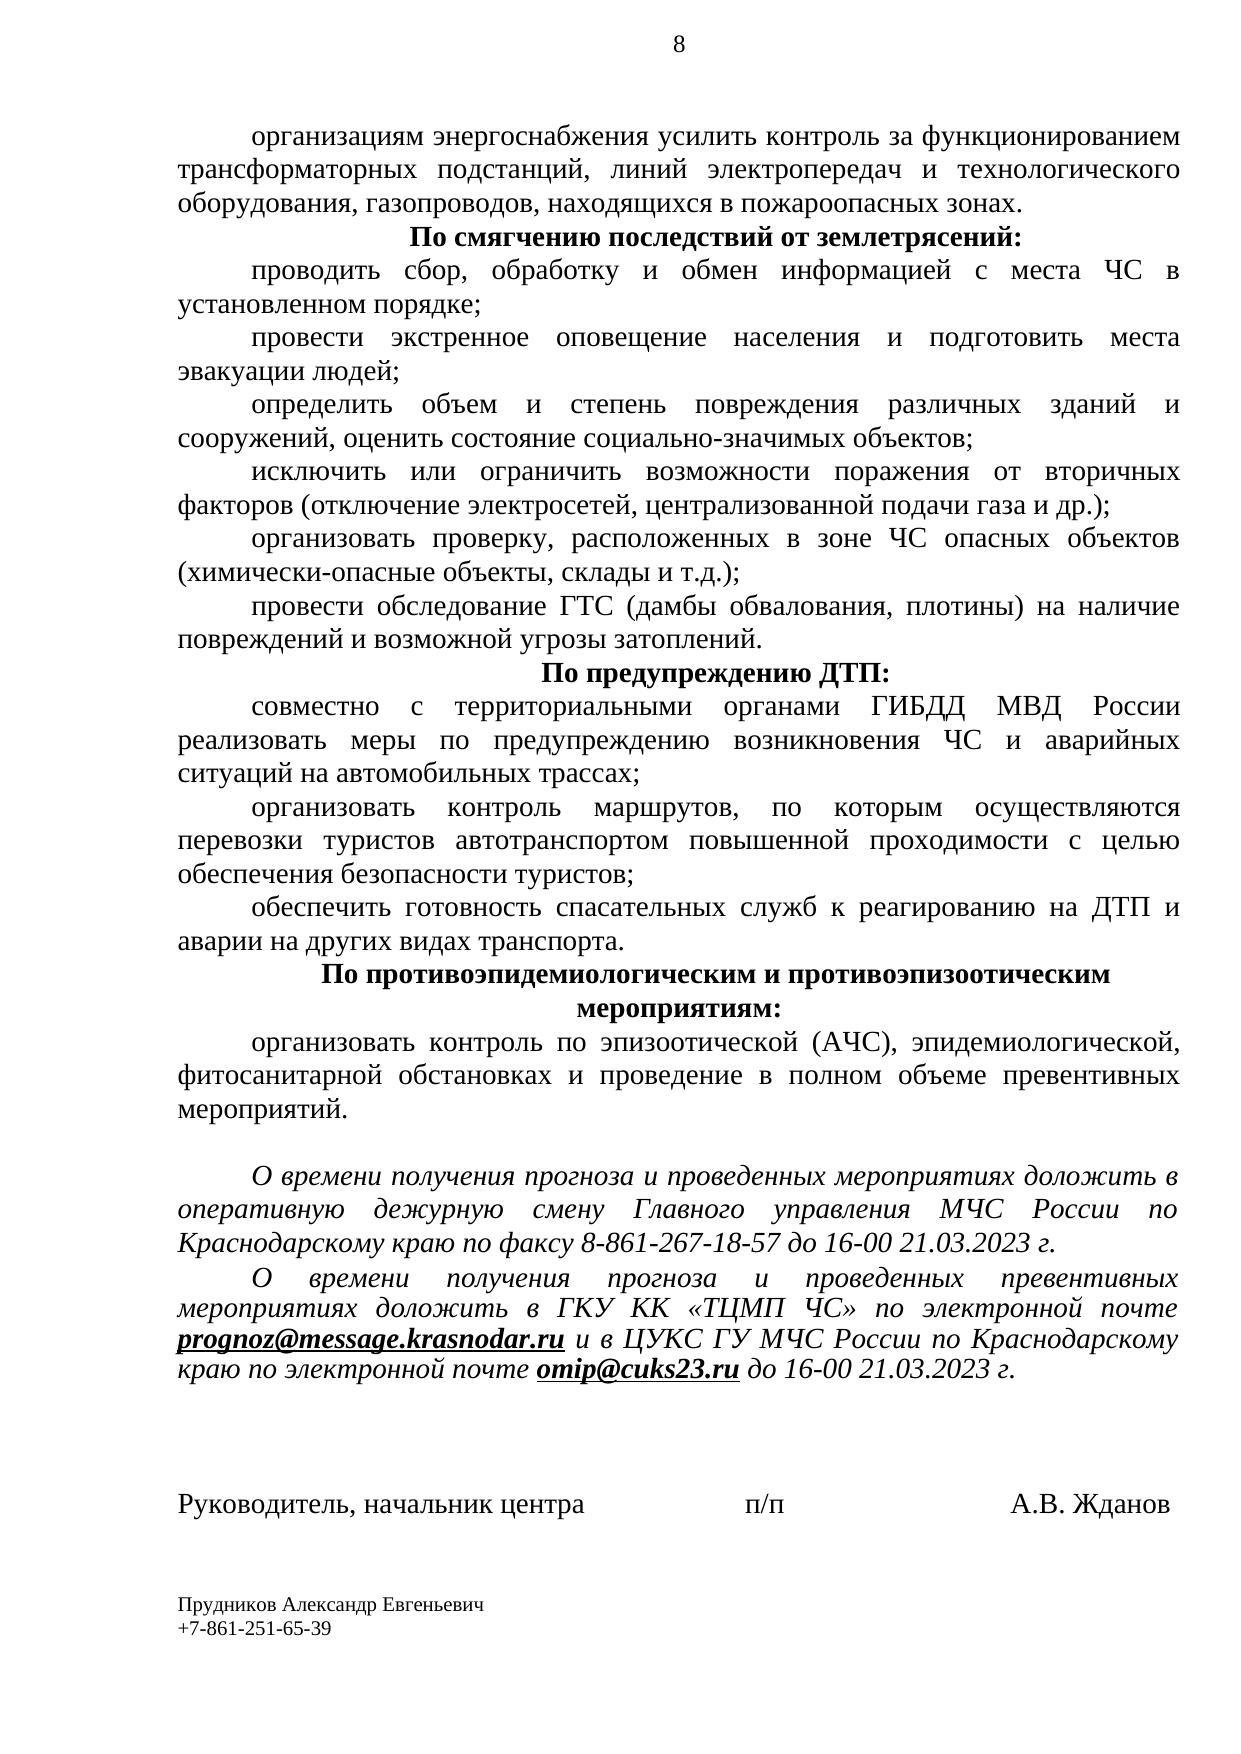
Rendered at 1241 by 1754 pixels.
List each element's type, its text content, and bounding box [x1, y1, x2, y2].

text организовать контроль маршрутов, по которым осуществляются перевозки туристов автотранспортом повышенной проходимости с целью обеспечения безопасности туристов; [177, 789, 1181, 889]
text провести экстренное оповещение населения и подготовить места эвакуации людей; [177, 319, 1181, 386]
text организовать контроль по эпизоотической (АЧС), эпидемиологической, фитосанитарной обстановках и проведение в полном объеме превентивных мероприятий. [177, 1024, 1181, 1124]
text исключить или ограничить возможности поражения от вторичных факторов (отключение электросетей, централизованной подачи газа и др.); [177, 453, 1181, 521]
text По предупреждению ДТП: [177, 655, 1181, 688]
text организовать проверку, расположенных в зоне ЧС опасных объектов (химически-опасные объекты, склады и т.д.); [177, 521, 1181, 588]
text Руководитель, начальник центра п/п А.В. Жданов [177, 1486, 1181, 1519]
text О времени получения прогноза и проведенных превентивных мероприятиях доложить в ГКУ КК «ТЦМП ЧС» по электронной почте prognoz@message.krasnodar.ru и в ЦУКС ГУ МЧС России по Краснодарскому краю по электронной почте omip@cuks23.ru до 16-00 21.03.2023 г. [177, 1263, 1181, 1385]
text +7-861-251-65-39 [177, 1616, 1181, 1639]
text По противоэпидемиологическим и противоэпизоотическим мероприятиям: [177, 957, 1181, 1024]
text провести обследование ГТС (дамбы обвалования, плотины) на наличие повреждений и возможной угрозы затоплений. [177, 588, 1181, 655]
text определить объем и степень повреждения различных зданий и сооружений, оценить состояние социально-значимых объектов; [177, 386, 1181, 453]
text организациям энергоснабжения усилить контроль за функционированием трансформаторных подстанций, линий электропередач и технологического оборудования, газопроводов, находящихся в пожароопасных зонах. [177, 118, 1181, 219]
text По смягчению последствий от землетрясений: [177, 219, 1181, 252]
text О времени получения прогноза и проведенных мероприятиях доложить в оперативную дежурную смену Главного управления МЧС России по Краснодарскому краю по факсу 8-861-267-18-57 до 16-00 21.03.2023 г. [177, 1158, 1181, 1258]
text совместно с территориальными органами ГИБДД МВД России реализовать меры по предупреждению возникновения ЧС и аварийных ситуаций на автомобильных трассах; [177, 688, 1181, 789]
text проводить сбор, обработку и обмен информацией с места ЧС в установленном порядке; [177, 252, 1181, 319]
text Прудников Александр Евгеньевич [177, 1591, 1181, 1616]
text обеспечить готовность спасательных служб к реагированию на ДТП и аварии на других видах транспорта. [177, 889, 1181, 957]
